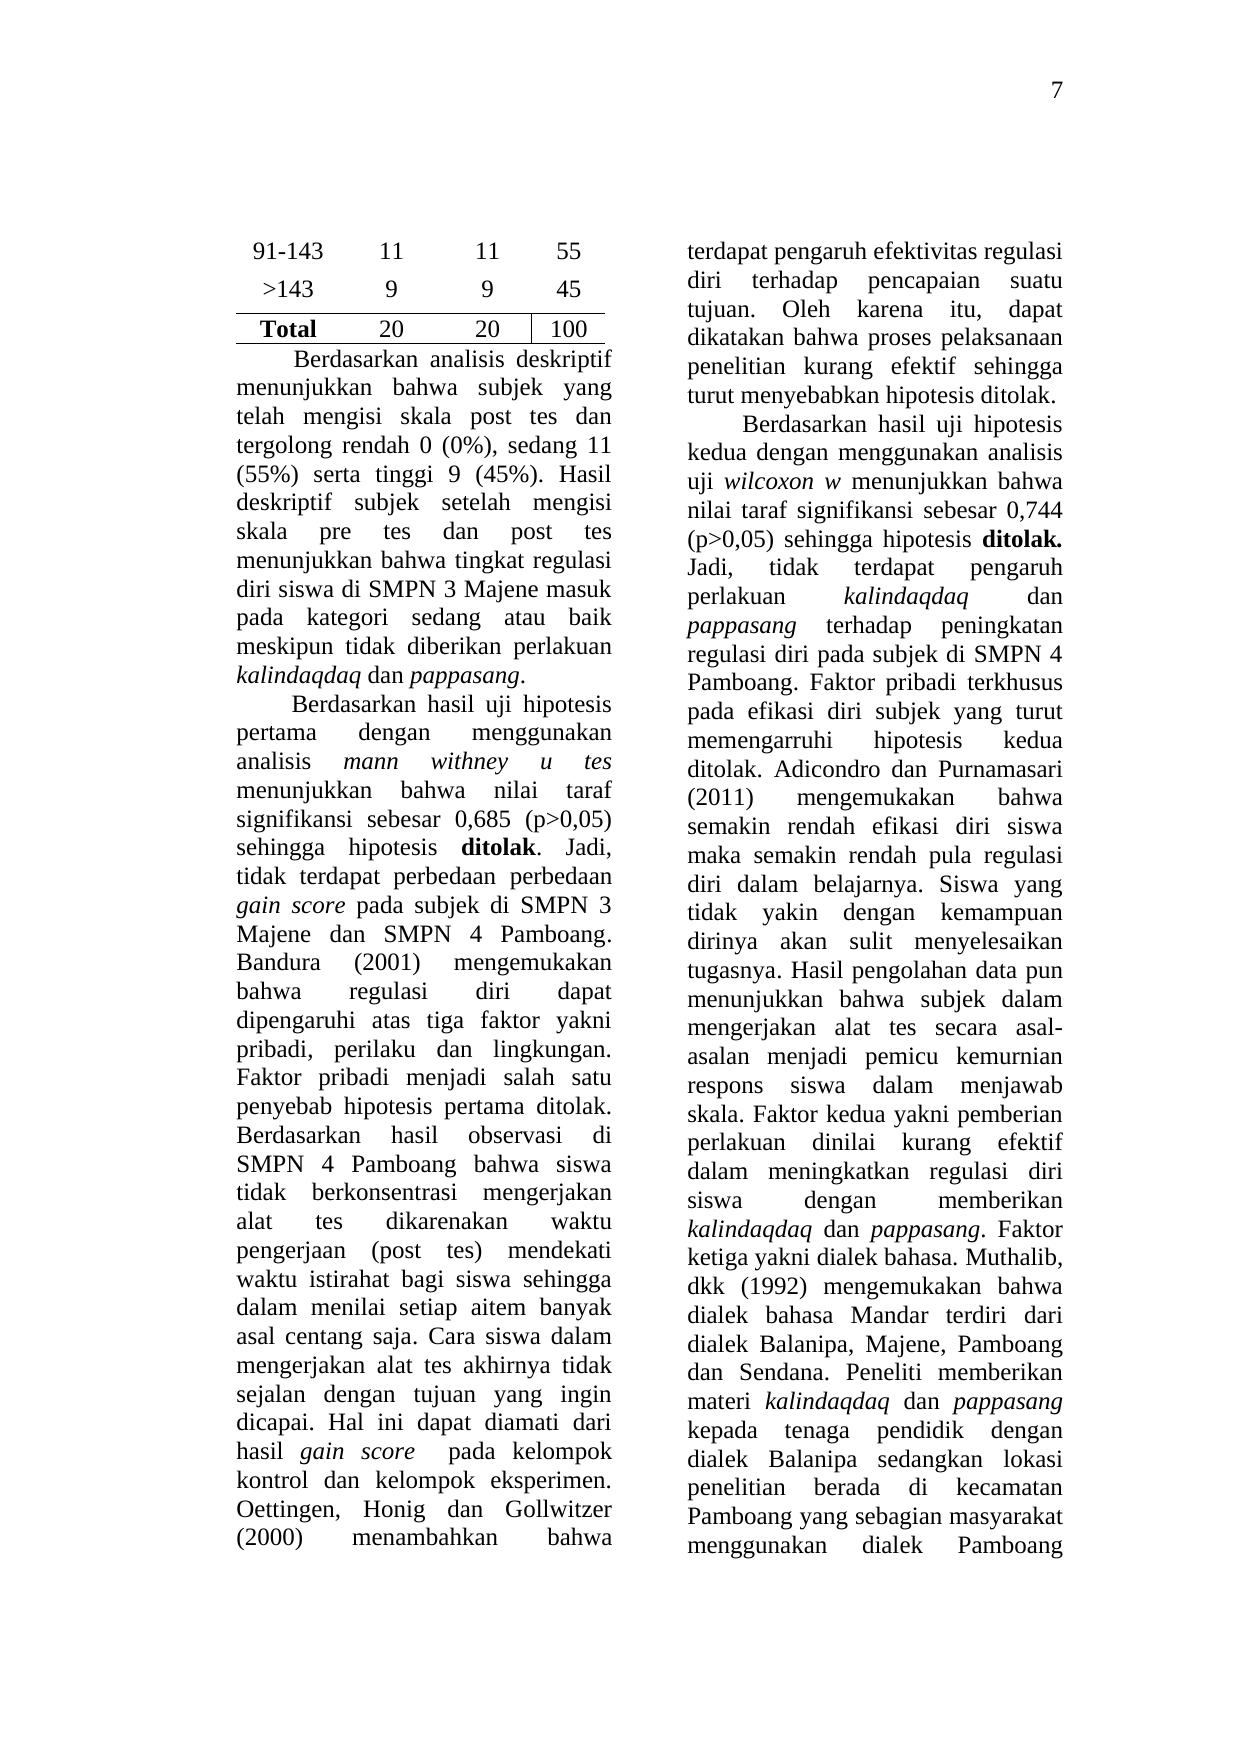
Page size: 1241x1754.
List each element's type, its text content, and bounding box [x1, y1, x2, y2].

table_cell 11 [340, 236, 443, 274]
table_cell 20 [443, 314, 531, 343]
table_cell 11 [443, 236, 531, 274]
table_cell 20 [340, 314, 443, 343]
table_cell 100 [532, 314, 605, 343]
table_cell >143 [236, 275, 340, 313]
table_cell 45 [531, 275, 605, 313]
table_cell Total [236, 314, 340, 343]
table_cell 9 [340, 275, 443, 313]
table_cell 9 [443, 275, 531, 313]
text Berdasarkan analisis deskriptif menunjukkan bahwa subjek yang telah mengisi skala post tes dan tergolong rendah 0 (0%), sedang 11 (55%) serta tinggi 9 (45%). Hasil deskriptif subjek setelah mengisi skala pre tes dan post tes menunjukkan bahwa tingkat regulasi diri siswa di SMPN 3 Majene masuk pada kategori sedang atau baik meskipun tidak diberikan perlakuan kalindaqdaq dan pappasang. [236, 344, 612, 689]
table_cell 55 [531, 236, 605, 274]
table_cell 91-143 [236, 236, 340, 274]
text Berdasarkan hasil uji hipotesis pertama dengan menggunakan analisis mann withney u tes menunjukkan bahwa nilai taraf signifikansi sebesar 0,685 (p>0,05) sehingga hipotesis ditolak. Jadi, tidak terdapat perbedaan perbedaan gain score pada subjek di SMPN 3 Majene dan SMPN 4 Pamboang. Bandura (2001) mengemukakan bahwa regulasi diri dapat dipengaruhi atas tiga faktor yakni pribadi, perilaku dan lingkungan. Faktor pribadi menjadi salah satu penyebab hipotesis pertama ditolak. Berdasarkan hasil observasi di SMPN 4 Pamboang bahwa siswa tidak berkonsentrasi mengerjakan alat tes dikarenakan waktu pengerjaan (post tes) mendekati waktu istirahat bagi siswa sehingga dalam menilai setiap aitem banyak asal centang saja. Cara siswa dalam mengerjakan alat tes akhirnya tidak sejalan dengan tujuan yang ingin dicapai. Hal ini dapat diamati dari hasil gain score pada kelompok kontrol dan kelompok eksperimen. Oettingen, Honig dan Gollwitzer (2000) menambahkan bahwa terdapat pengaruh efektivitas regulasi diri terhadap pencapaian suatu tujuan. Oleh karena itu, dapat dikatakan bahwa proses pelaksanaan penelitian kurang efektif sehingga turut menyebabkan hipotesis ditolak. [236, 689, 612, 1551]
